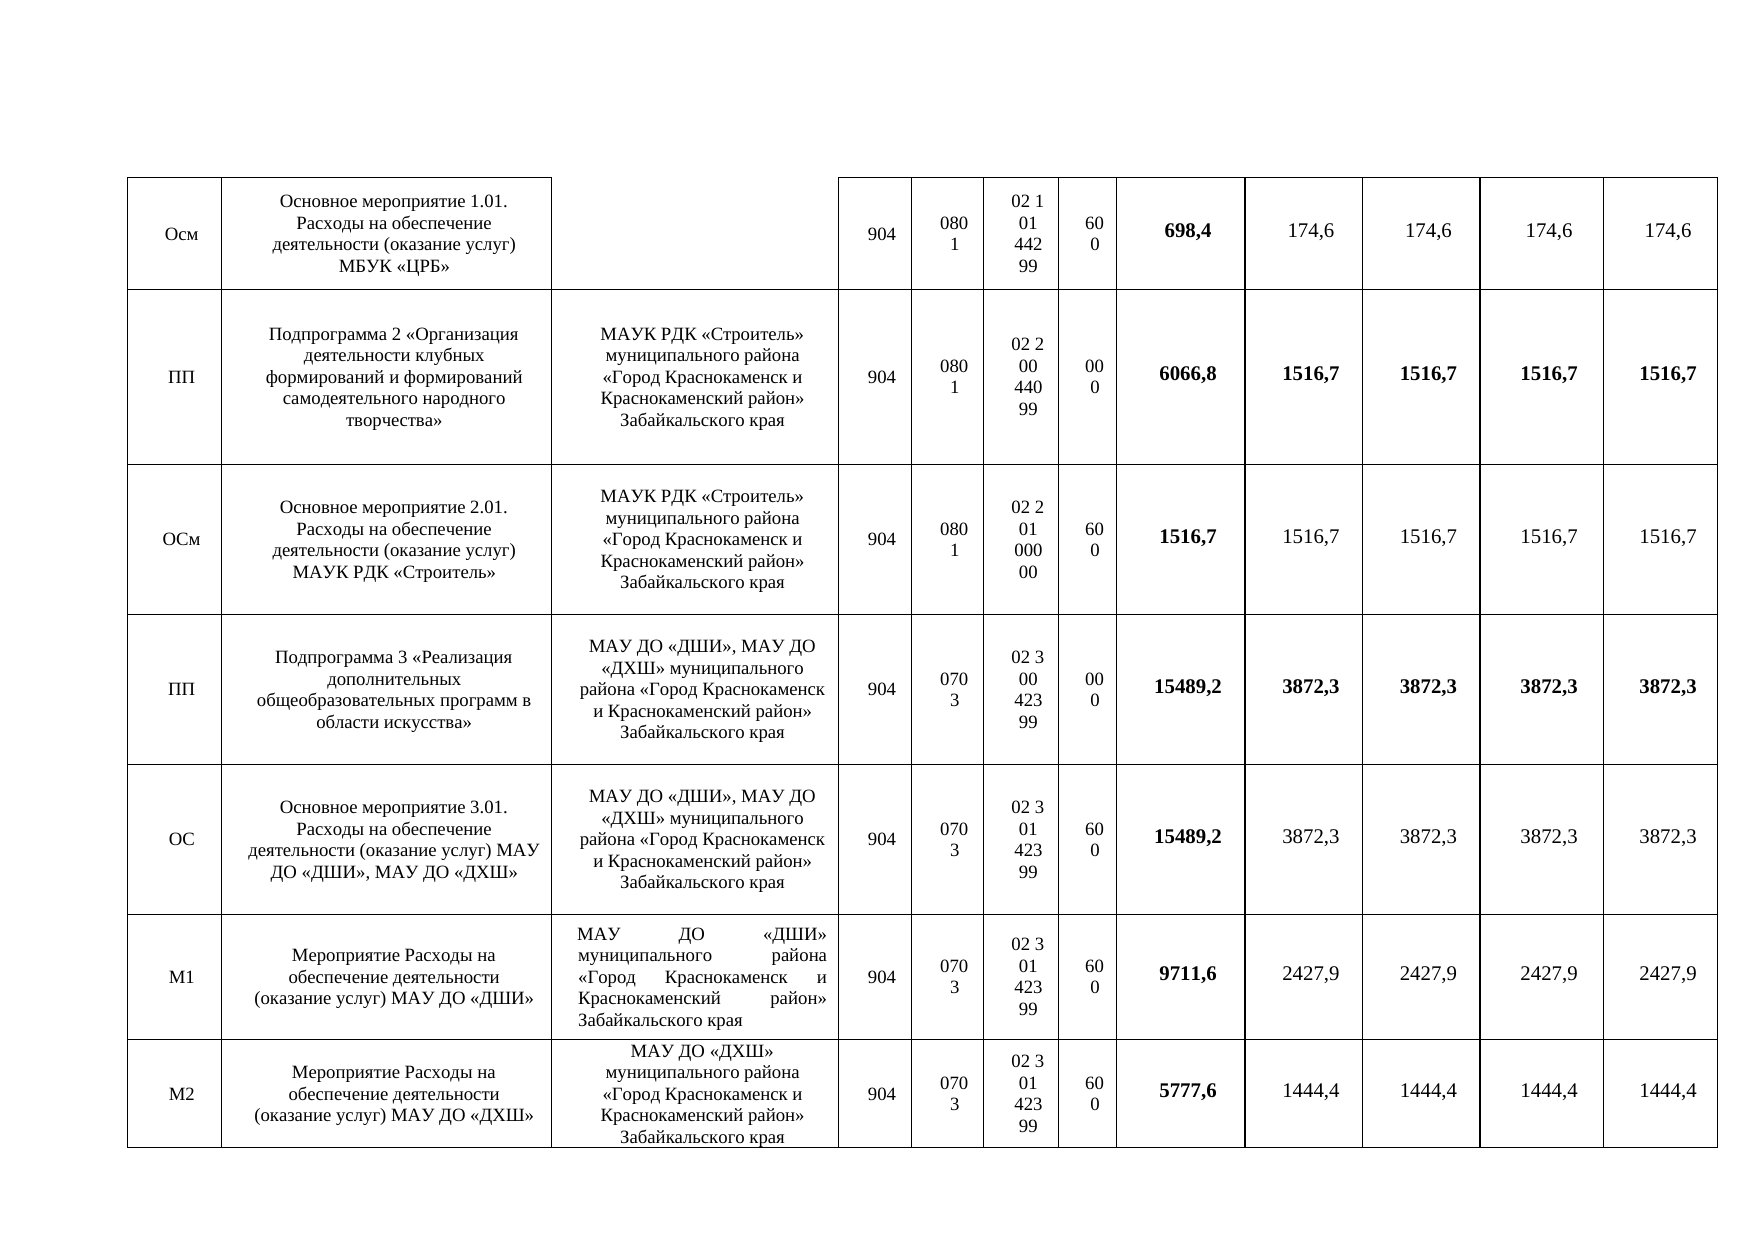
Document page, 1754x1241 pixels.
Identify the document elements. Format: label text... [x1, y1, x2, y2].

table_cell 1516,7 [1363, 290, 1479, 463]
table_cell 02 1 01 44299 [984, 178, 1058, 288]
table_cell 174,6 [1604, 178, 1717, 288]
table_cell 1516,7 [1604, 290, 1717, 463]
table_cell 02 3 00 42399 [984, 615, 1058, 763]
table_cell ПП [128, 615, 221, 763]
table_cell МАУ ДО «ДХШ» муниципального района «Город Краснокаменск и Краснокаменский район» Забайкальского края [552, 1040, 838, 1147]
table_cell 1444,4 [1363, 1040, 1479, 1147]
table_cell 1516,7 [1363, 465, 1479, 613]
table_cell Основное мероприятие 2.01. Расходы на обеспечение деятельности (оказание услуг) МАУК РДК «Строитель» [222, 465, 551, 613]
table_cell 904 [839, 765, 911, 913]
table_cell 5777,6 [1117, 1040, 1244, 1147]
table_cell М2 [128, 1040, 221, 1147]
table_cell 1516,7 [1117, 465, 1244, 613]
table_cell 2427,9 [1604, 915, 1717, 1038]
table_cell 904 [839, 615, 911, 763]
table_cell 904 [839, 465, 911, 613]
table_cell 3872,3 [1246, 765, 1362, 913]
table_cell МАУ ДО «ДШИ» муниципального района «Город Краснокаменск и Краснокаменский район» Забайкальского края [552, 915, 838, 1038]
table_cell 02 3 01 42399 [984, 1040, 1058, 1147]
table_cell 600 [1059, 765, 1116, 913]
table_cell 000 [1059, 615, 1116, 763]
table_cell М1 [128, 915, 221, 1038]
table_cell 02 2 01 00000 [984, 465, 1058, 613]
table_cell 0801 [912, 290, 983, 463]
table_cell 1516,7 [1481, 290, 1603, 463]
table_cell ОСм [128, 465, 221, 613]
table_cell Основное мероприятие 1.01. Расходы на обеспечение деятельности (оказание услуг) МБУК «ЦРБ» [222, 178, 551, 288]
table_cell 904 [839, 178, 911, 288]
table_cell 15489,2 [1117, 765, 1244, 913]
table_cell 698,4 [1117, 178, 1244, 288]
table_cell МАУ ДО «ДШИ», МАУ ДО «ДХШ» муниципального района «Город Краснокаменск и Краснокаменский район» Забайкальского края [552, 615, 838, 763]
table_cell 174,6 [1363, 178, 1479, 288]
table_cell 1516,7 [1246, 465, 1362, 613]
table_cell 3872,3 [1604, 765, 1717, 913]
table_cell Мероприятие Расходы на обеспечение деятельности (оказание услуг) МАУ ДО «ДХШ» [222, 1040, 551, 1147]
table_cell 904 [839, 1040, 911, 1147]
table_cell 2427,9 [1363, 915, 1479, 1038]
table_cell 0801 [912, 178, 983, 288]
table_cell 3872,3 [1604, 615, 1717, 763]
table_cell 2427,9 [1246, 915, 1362, 1038]
table_cell Основное мероприятие 3.01. Расходы на обеспечение деятельности (оказание услуг) МАУ ДО «ДШИ», МАУ ДО «ДХШ» [222, 765, 551, 913]
table_cell 15489,2 [1117, 615, 1244, 763]
table_cell 9711,6 [1117, 915, 1244, 1038]
table_cell 1516,7 [1604, 465, 1717, 613]
table_cell 1516,7 [1481, 465, 1603, 613]
table_cell 0703 [912, 765, 983, 913]
table_cell Подпрограмма 3 «Реализация дополнительных общеобразовательных программ в области искусства» [222, 615, 551, 763]
table_cell 000 [1059, 290, 1116, 463]
table_cell МАУК РДК «Строитель» муниципального района «Город Краснокаменск и Краснокаменский район» Забайкальского края [552, 465, 838, 613]
table_cell 1444,4 [1481, 1040, 1603, 1147]
table_cell 0703 [912, 915, 983, 1038]
table_cell 600 [1059, 1040, 1116, 1147]
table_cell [552, 177, 838, 288]
table_cell 3872,3 [1363, 615, 1479, 763]
table_cell ОС [128, 765, 221, 913]
table_cell 2427,9 [1481, 915, 1603, 1038]
table_cell 0703 [912, 615, 983, 763]
table_cell 3872,3 [1246, 615, 1362, 763]
table_cell МАУ ДО «ДШИ», МАУ ДО «ДХШ» муниципального района «Город Краснокаменск и Краснокаменский район» Забайкальского края [552, 765, 838, 913]
table_cell 3872,3 [1481, 615, 1603, 763]
table_cell 904 [839, 915, 911, 1038]
table_cell 02 3 01 42399 [984, 765, 1058, 913]
table_cell Мероприятие Расходы на обеспечение деятельности (оказание услуг) МАУ ДО «ДШИ» [222, 915, 551, 1038]
table_cell 600 [1059, 178, 1116, 288]
table_cell 904 [839, 290, 911, 463]
table_cell 600 [1059, 915, 1116, 1038]
table_cell 600 [1059, 465, 1116, 613]
table_cell Осм [128, 178, 221, 288]
table_cell 174,6 [1246, 178, 1362, 288]
table_cell 1444,4 [1246, 1040, 1362, 1147]
table_cell МАУК РДК «Строитель» муниципального района «Город Краснокаменск и Краснокаменский район» Забайкальского края [552, 290, 838, 463]
table_cell ПП [128, 290, 221, 463]
table_cell Подпрограмма 2 «Организация деятельности клубных формирований и формирований самодеятельного народного творчества» [222, 290, 551, 463]
table_cell 0703 [912, 1040, 983, 1147]
table_cell 1516,7 [1246, 290, 1362, 463]
table_cell 3872,3 [1363, 765, 1479, 913]
table_cell 0801 [912, 465, 983, 613]
table_cell 6066,8 [1117, 290, 1244, 463]
table_cell 1444,4 [1604, 1040, 1717, 1147]
table_cell 3872,3 [1481, 765, 1603, 913]
table_cell 02 2 00 44099 [984, 290, 1058, 463]
table_cell 174,6 [1481, 178, 1603, 288]
table_cell 02 3 01 42399 [984, 915, 1058, 1038]
